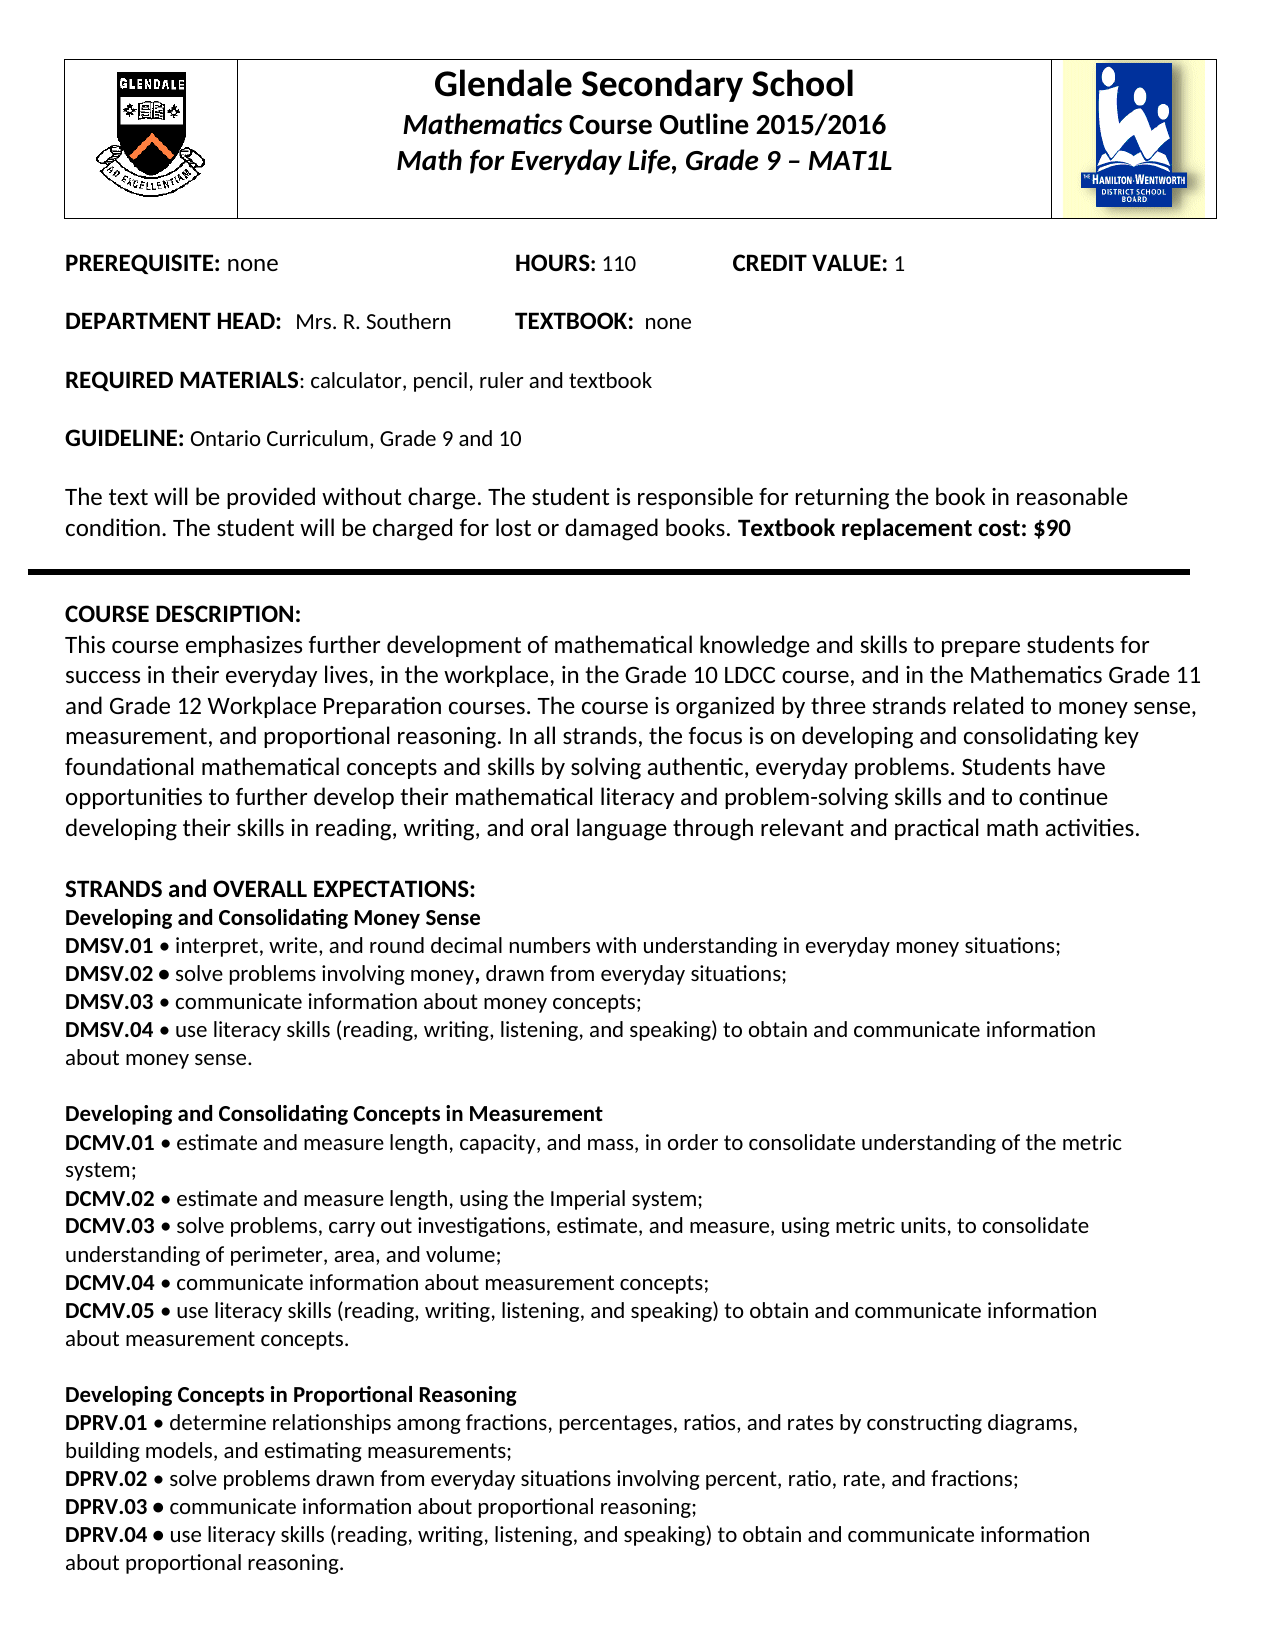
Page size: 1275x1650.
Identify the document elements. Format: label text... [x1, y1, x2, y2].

text PREREQUISITE: none HOURS: 110 CREDIT VALUE: 1 [65, 247, 1251, 277]
text about proportional reasoning. [65, 1548, 1216, 1576]
text about measurement concepts. [65, 1324, 1216, 1352]
table_header [65, 60, 237, 218]
text system; [65, 1156, 1216, 1184]
table_header [1205, 60, 1216, 218]
text DCMV.02 • estimate and measure length, using the Imperial system; [65, 1184, 1216, 1212]
text DPRV.01 • determine relationships among fractions, percentages, ratios, and rates by constructing diagrams, [65, 1408, 1216, 1436]
text DCMV.04 • communicate information about measurement concepts; [65, 1268, 1216, 1296]
text REQUIRED MATERIALS: calculator, pencil, ruler and textbook [65, 364, 1216, 394]
text DMSV.02 • solve problems involving money, drawn from everyday situations; [65, 959, 1216, 987]
text DMSV.04 • use literacy skills (reading, writing, listening, and speaking) to obtain and communicate information [65, 1016, 1216, 1043]
text This course emphasizes further development of mathematical knowledge and skills to prepare students for success in their everyday lives, in the workplace, in the Grade 10 LDCC course, and in the Mathematics Grade 11 and Grade 12 Workplace Preparation courses. The course is organized by three strands related to money sense, measurement, and proportional reasoning. In all strands, the focus is on developing and consolidating key foundational mathematical concepts and skills by solving authentic, everyday problems. Students have opportunities to further develop their mathematical literacy and problem-solving skills and to continue developing their skills in reading, writing, and oral language through relevant and practical math activities. [65, 629, 1216, 842]
text STRANDS and OVERALL EXPECTATIONS: [65, 873, 1216, 903]
text The text will be provided without charge. The student is responsible for returning the book in reasonable condition. The student will be charged for lost or damaged books. Textbook replacement cost: $90 [65, 481, 1216, 542]
text DMSV.01 • interpret, write, and round decimal numbers with understanding in everyday money situations; [65, 931, 1216, 959]
picture [91, 64, 218, 206]
text DPRV.02 • solve problems drawn from everyday situations involving percent, ratio, rate, and fractions; [65, 1464, 1216, 1492]
picture [1062, 60, 1205, 218]
text DPRV.04 • use literacy skills (reading, writing, listening, and speaking) to obtain and communicate information [65, 1520, 1216, 1548]
text Developing Concepts in Proportional Reasoning [65, 1380, 1216, 1408]
text building models, and estimating measurements; [65, 1436, 1216, 1464]
text DCMV.01 • estimate and measure length, capacity, and mass, in order to consolidate understanding of the metric [65, 1128, 1216, 1156]
text COURSE DESCRIPTION: [65, 598, 1216, 629]
text Developing and Consolidating Concepts in Measurement [65, 1099, 1216, 1128]
text GUIDELINE: Ontario Curriculum, Grade 9 and 10 [65, 423, 1216, 453]
text DEPARTMENT HEAD: Mrs. R. Southern TEXTBOOK: none [65, 306, 1216, 336]
table_header [1052, 60, 1062, 218]
text DPRV.03 • communicate information about proportional reasoning; [65, 1492, 1216, 1520]
text about money sense. [65, 1043, 1216, 1072]
text DCMV.03 • solve problems, carry out investigations, estimate, and measure, using metric units, to consolidate [65, 1212, 1216, 1240]
text understanding of perimeter, area, and volume; [65, 1240, 1216, 1268]
table_header Glendale Secondary School Mathematics Course Outline 2015/2016 Math for Everyday Life, Grade 9 – MAT1L [238, 60, 1051, 218]
text DCMV.05 • use literacy skills (reading, writing, listening, and speaking) to obtain and communicate information [65, 1296, 1216, 1324]
text DMSV.03 • communicate information about money concepts; [65, 987, 1216, 1016]
text Developing and Consolidating Money Sense [65, 903, 1216, 931]
